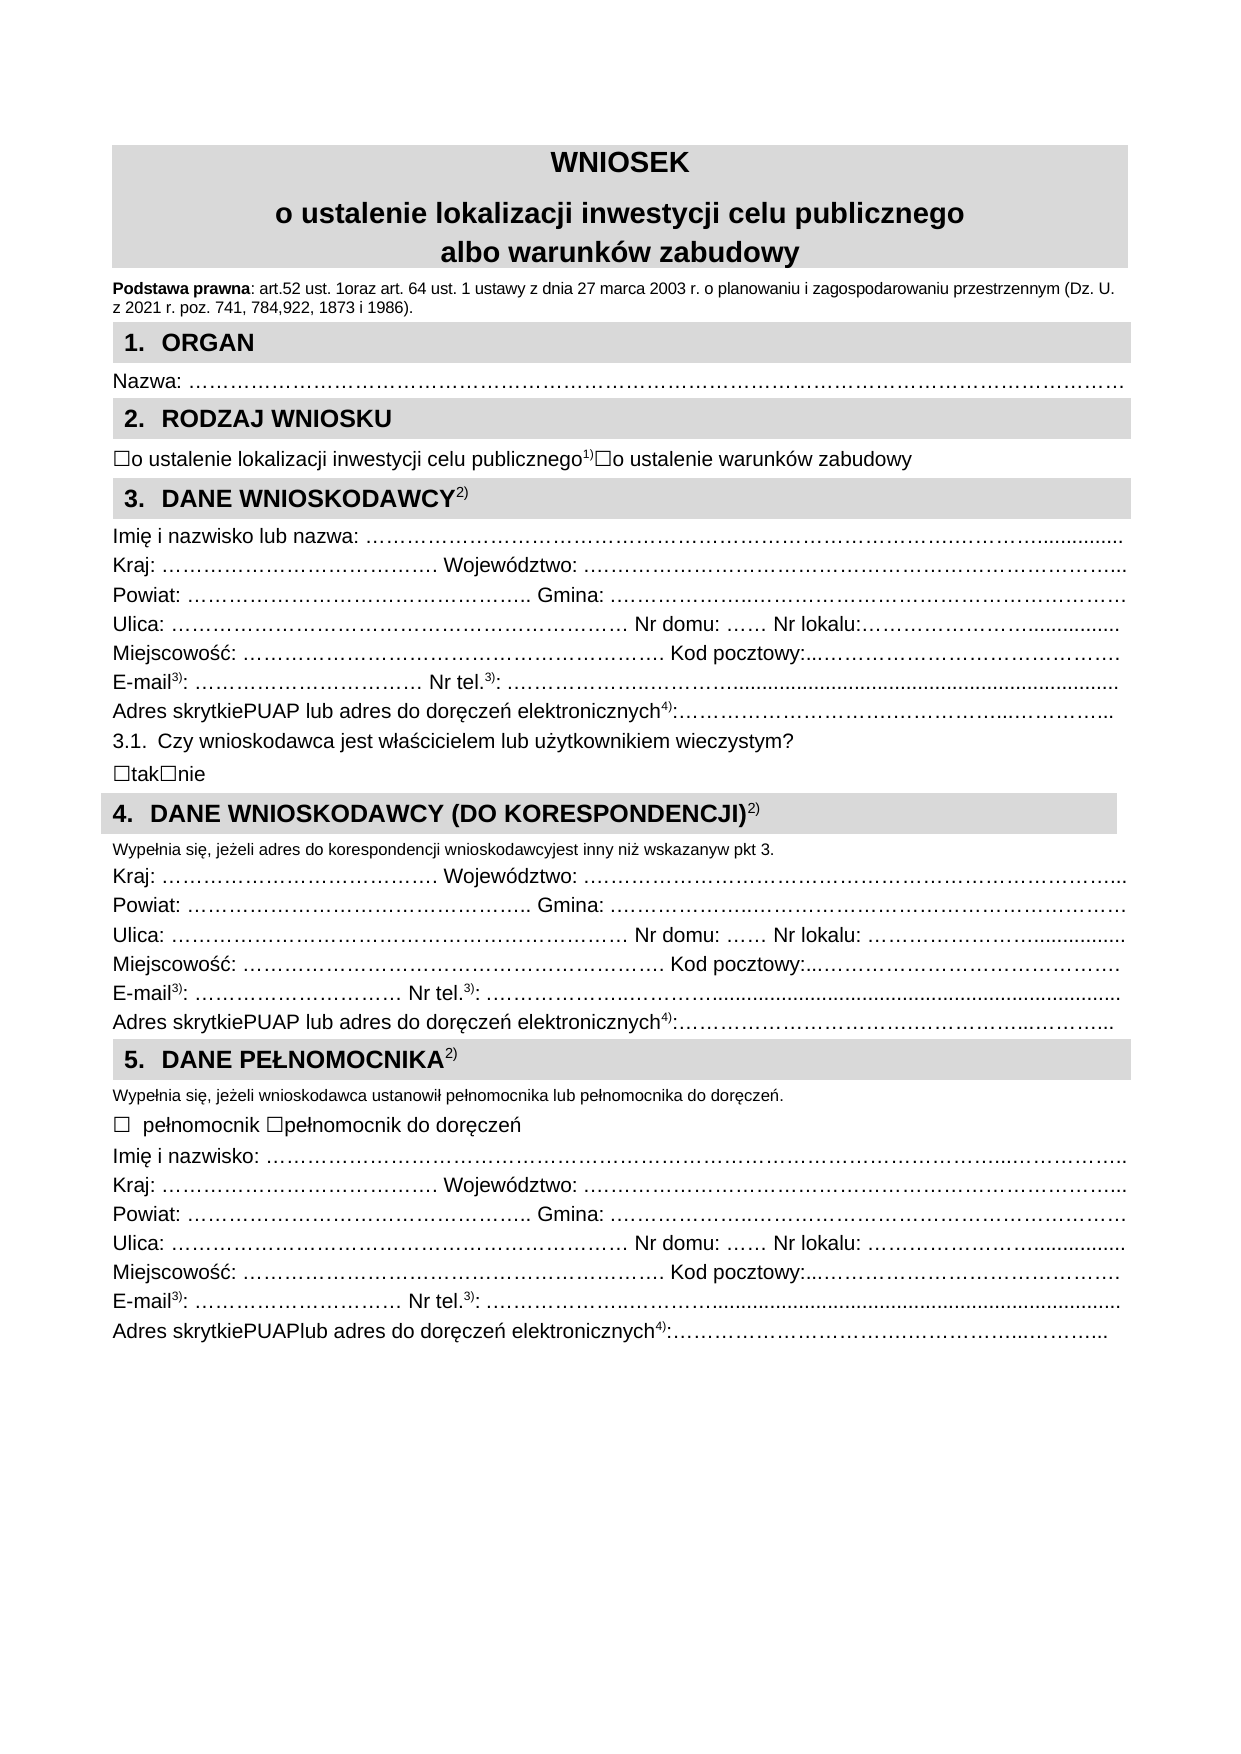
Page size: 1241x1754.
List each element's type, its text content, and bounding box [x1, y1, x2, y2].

text Imię i nazwisko lub nazwa: ………………………………………………………………………….…………............... [112, 524, 1128, 548]
text Powiat: ………………………………………….. Gmina: .………………..……………………………………………… [112, 1202, 1128, 1226]
text E-mail): ………………………… Nr tel.): .………………..…………....................................................................... [112, 981, 1128, 1005]
text Podstawa prawna: art.52 ust. 1oraz art. 64 ust. 1 ustawy z dnia 27 marca 2003 r. o planowaniu i zagospodarowaniu przestrzennym (Dz. U. z 2021 r. poz. 741, 784,922, 1873 i 1986). [112, 278, 1128, 317]
subtitle Czy wnioskodawca jest właścicielem lub użytkownikiem wieczystym? [112, 729, 1128, 753]
text Imię i nazwisko: ……………………………………………………………………………………………...…………….. [112, 1143, 1128, 1167]
text Nazwa: ……………………………………………………………………………………………………………………… [112, 368, 1128, 392]
text Miejscowość: ……………………………………………………. Kod pocztowy:...……………………………………. [112, 641, 1128, 665]
text Kraj: …………………………………. Województwo: .…………………………………………………………………... [112, 864, 1128, 888]
text taknie [112, 759, 1128, 788]
text Powiat: ………………………………………….. Gmina: .………………..……………………………………………… [112, 893, 1128, 917]
text E-mail): ………………………… Nr tel.): .………………..…………....................................................................... [112, 1289, 1128, 1313]
text Miejscowość: ……………………………………………………. Kod pocztowy:...……………………………………. [112, 952, 1128, 976]
table_header DANE WNIOSKODAWCY (DO KORESPONDENCJI)) [101, 793, 1117, 834]
text Ulica: ………………………………………………………… Nr domu: …… Nr lokalu:……………………................ [112, 612, 1128, 636]
table_header ORGAN [113, 322, 1131, 363]
subtitle o ustalenie lokalizacji inwestycji celu publicznego albo warunków zabudowy [112, 196, 1128, 268]
text Powiat: ………………………………………….. Gmina: .………………..……………………………………………… [112, 582, 1128, 606]
text E-mail): …………………………… Nr tel.): .………………..…………................................................................... [112, 670, 1128, 694]
text o ustalenie lokalizacji inwestycji celu publicznego)o ustalenie warunków zabudowy [112, 444, 1128, 472]
text Adres skrytkiePUAP lub adres do doręczeń elektronicznych):………………………….……………...…………... [112, 699, 1128, 723]
text Ulica: ………………………………………………………… Nr domu: …… Nr lokalu: ……………………................ [112, 1231, 1128, 1255]
table_header DANE PEŁNOMOCNIKA) [113, 1039, 1131, 1080]
text Adres skrytkiePUAP lub adres do doręczeń elektronicznych4):…………………………….……………...………... [112, 1010, 1128, 1034]
table_header DANE WNIOSKODAWCY) [113, 478, 1131, 519]
subtitle WNIOSEK [112, 145, 1128, 179]
text Wypełnia się, jeżeli adres do korespondencji wnioskodawcyjest inny niż wskazanyw pkt 3. [112, 840, 1128, 859]
text Wypełnia się, jeżeli wnioskodawca ustanowił pełnomocnika lub pełnomocnika do doręczeń. [112, 1086, 1128, 1105]
text pełnomocnik pełnomocnik do doręczeń [112, 1110, 1128, 1138]
text Adres skrytkiePUAPlub adres do doręczeń elektronicznych4):…………………………….……………...………... [112, 1318, 1128, 1342]
text Kraj: …………………………………. Województwo: .…………………………………………………………………... [112, 553, 1128, 577]
text Miejscowość: ……………………………………………………. Kod pocztowy:...……………………………………. [112, 1260, 1128, 1284]
table_header RODZAJ WNIOSKU [113, 398, 1131, 439]
text Ulica: ………………………………………………………… Nr domu: …… Nr lokalu: ……………………................ [112, 922, 1128, 946]
text Kraj: …………………………………. Województwo: .…………………………………………………………………... [112, 1173, 1128, 1197]
